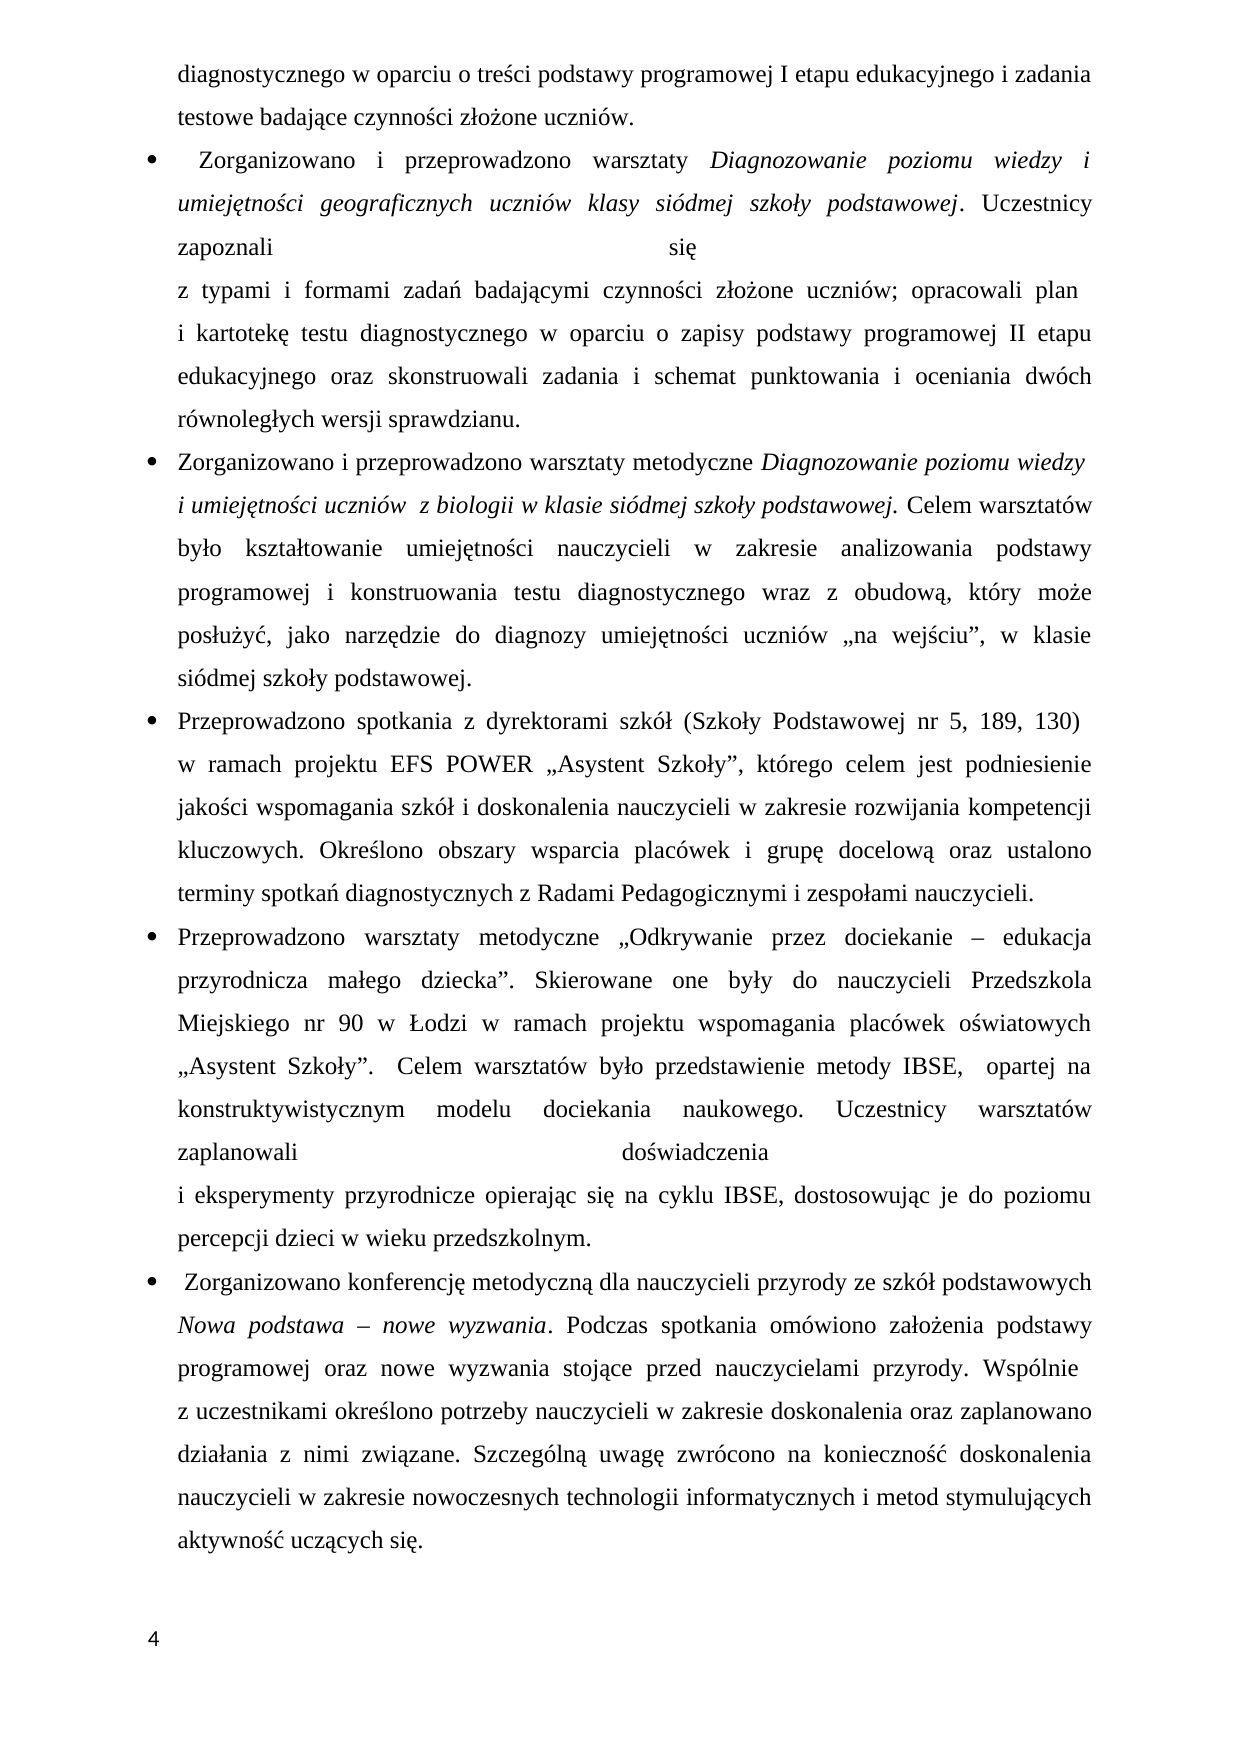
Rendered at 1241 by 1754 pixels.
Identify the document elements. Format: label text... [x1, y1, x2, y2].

list Zorganizowano i przeprowadzono warsztaty Diagnozowanie poziomu wiedzy i umiejętności geograficznych uczniów klasy siódmej szkoły podstawowej. Uczestnicy zapoznali się z typami i formami zadań badającymi czynności złożone uczniów; opracowali plan i kartotekę testu diagnostycznego w oparciu o zapisy podstawy programowej II etapu edukacyjnego oraz skonstruowali zadania i schemat punktowania i oceniania dwóch równoległych wersji sprawdzianu. [148, 145, 1092, 433]
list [148, 59, 1092, 131]
list Przeprowadzono warsztaty metodyczne „Odkrywanie przez dociekanie – edukacja przyrodnicza małego dziecka”. Skierowane one były do nauczycieli Przedszkola Miejskiego nr 90 w Łodzi w ramach projektu wspomagania placówek oświatowych „Asystent Szkoły”. Celem warsztatów było przedstawienie metody IBSE, opartej na konstruktywistycznym modelu dociekania naukowego. Uczestnicy warsztatów zaplanowali doświadczenia i eksperymenty przyrodnicze opierając się na cyklu IBSE, dostosowując je do poziomu percepcji dzieci w wieku przedszkolnym. [148, 922, 1092, 1252]
list Zorganizowano konferencję metodyczną dla nauczycieli przyrody ze szkół podstawowych Nowa podstawa – nowe wyzwania. Podczas spotkania omówiono założenia podstawy programowej oraz nowe wyzwania stojące przed nauczycielami przyrody. Wspólnie z uczestnikami określono potrzeby nauczycieli w zakresie doskonalenia oraz zaplanowano działania z nimi związane. Szczególną uwagę zwrócono na konieczność doskonalenia nauczycieli w zakresie nowoczesnych technologii informatycznych i metod stymulujących aktywność uczących się. [148, 1267, 1092, 1554]
list Przeprowadzono spotkania z dyrektorami szkół (Szkoły Podstawowej nr 5, 189, 130) w ramach projektu EFS POWER „Asystent Szkoły”, którego celem jest podniesienie jakości wspomagania szkół i doskonalenia nauczycieli w zakresie rozwijania kompetencji kluczowych. Określono obszary wsparcia placówek i grupę docelową oraz ustalono terminy spotkań diagnostycznych z Radami Pedagogicznymi i zespołami nauczycieli. [148, 706, 1092, 907]
list Zorganizowano i przeprowadzono warsztaty metodyczne Diagnozowanie poziomu wiedzy i umiejętności uczniów z biologii w klasie siódmej szkoły podstawowej. Celem warsztatów było kształtowanie umiejętności nauczycieli w zakresie analizowania podstawy programowej i konstruowania testu diagnostycznego wraz z obudową, który może posłużyć, jako narzędzie do diagnozy umiejętności uczniów „na wejściu”, w klasie siódmej szkoły podstawowej. [148, 447, 1092, 692]
